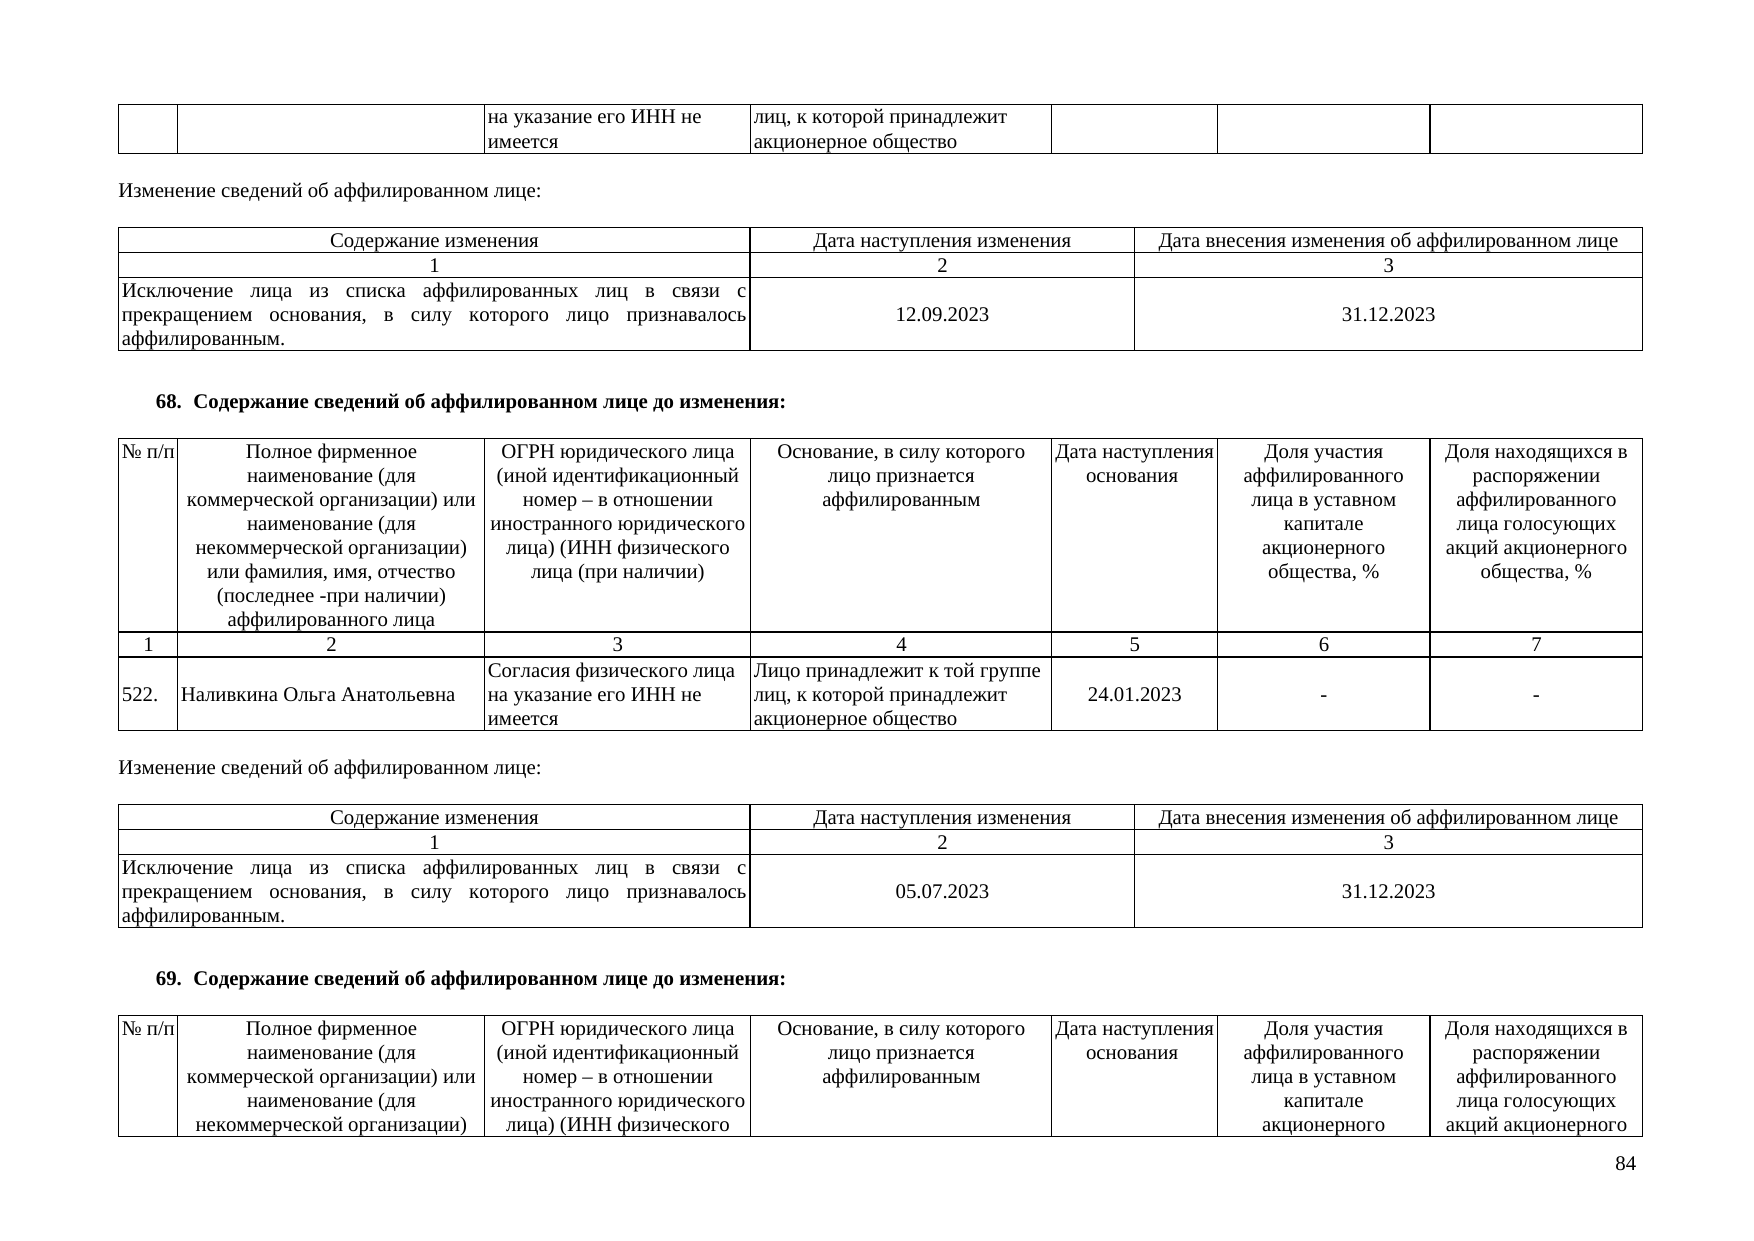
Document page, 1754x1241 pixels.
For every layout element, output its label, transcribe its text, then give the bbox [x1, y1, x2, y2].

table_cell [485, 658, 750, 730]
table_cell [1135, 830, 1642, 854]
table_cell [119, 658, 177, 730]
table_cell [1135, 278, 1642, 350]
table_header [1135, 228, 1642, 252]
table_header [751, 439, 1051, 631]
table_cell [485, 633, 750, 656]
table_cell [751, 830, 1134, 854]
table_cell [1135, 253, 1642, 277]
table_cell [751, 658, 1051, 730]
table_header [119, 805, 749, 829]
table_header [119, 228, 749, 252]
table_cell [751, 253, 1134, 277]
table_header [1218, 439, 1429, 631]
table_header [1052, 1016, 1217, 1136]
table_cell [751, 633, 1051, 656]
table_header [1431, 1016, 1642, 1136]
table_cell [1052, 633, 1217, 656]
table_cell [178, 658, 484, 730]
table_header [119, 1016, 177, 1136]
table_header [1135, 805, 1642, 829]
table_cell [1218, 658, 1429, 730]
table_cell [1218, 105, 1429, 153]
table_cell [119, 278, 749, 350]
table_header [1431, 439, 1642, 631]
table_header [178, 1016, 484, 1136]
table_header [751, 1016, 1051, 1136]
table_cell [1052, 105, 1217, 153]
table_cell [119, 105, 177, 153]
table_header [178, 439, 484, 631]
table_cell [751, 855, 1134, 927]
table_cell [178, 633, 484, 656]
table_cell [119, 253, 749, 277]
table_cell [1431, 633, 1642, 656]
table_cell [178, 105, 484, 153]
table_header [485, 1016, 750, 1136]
list Содержание сведений об аффилированном лице до изменения: [156, 966, 1636, 990]
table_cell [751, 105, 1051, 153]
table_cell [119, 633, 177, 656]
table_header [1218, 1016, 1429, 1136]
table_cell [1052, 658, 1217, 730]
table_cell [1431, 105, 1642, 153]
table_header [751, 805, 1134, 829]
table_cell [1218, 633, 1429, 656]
text Изменение сведений об аффилированном лице: [118, 178, 1636, 202]
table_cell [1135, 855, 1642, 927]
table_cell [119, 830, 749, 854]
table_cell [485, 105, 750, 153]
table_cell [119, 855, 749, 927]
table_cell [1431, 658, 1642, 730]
list Содержание сведений об аффилированном лице до изменения: [156, 389, 1636, 413]
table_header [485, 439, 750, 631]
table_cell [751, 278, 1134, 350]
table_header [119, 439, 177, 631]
text Изменение сведений об аффилированном лице: [118, 755, 1636, 779]
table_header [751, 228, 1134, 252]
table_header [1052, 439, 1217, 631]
